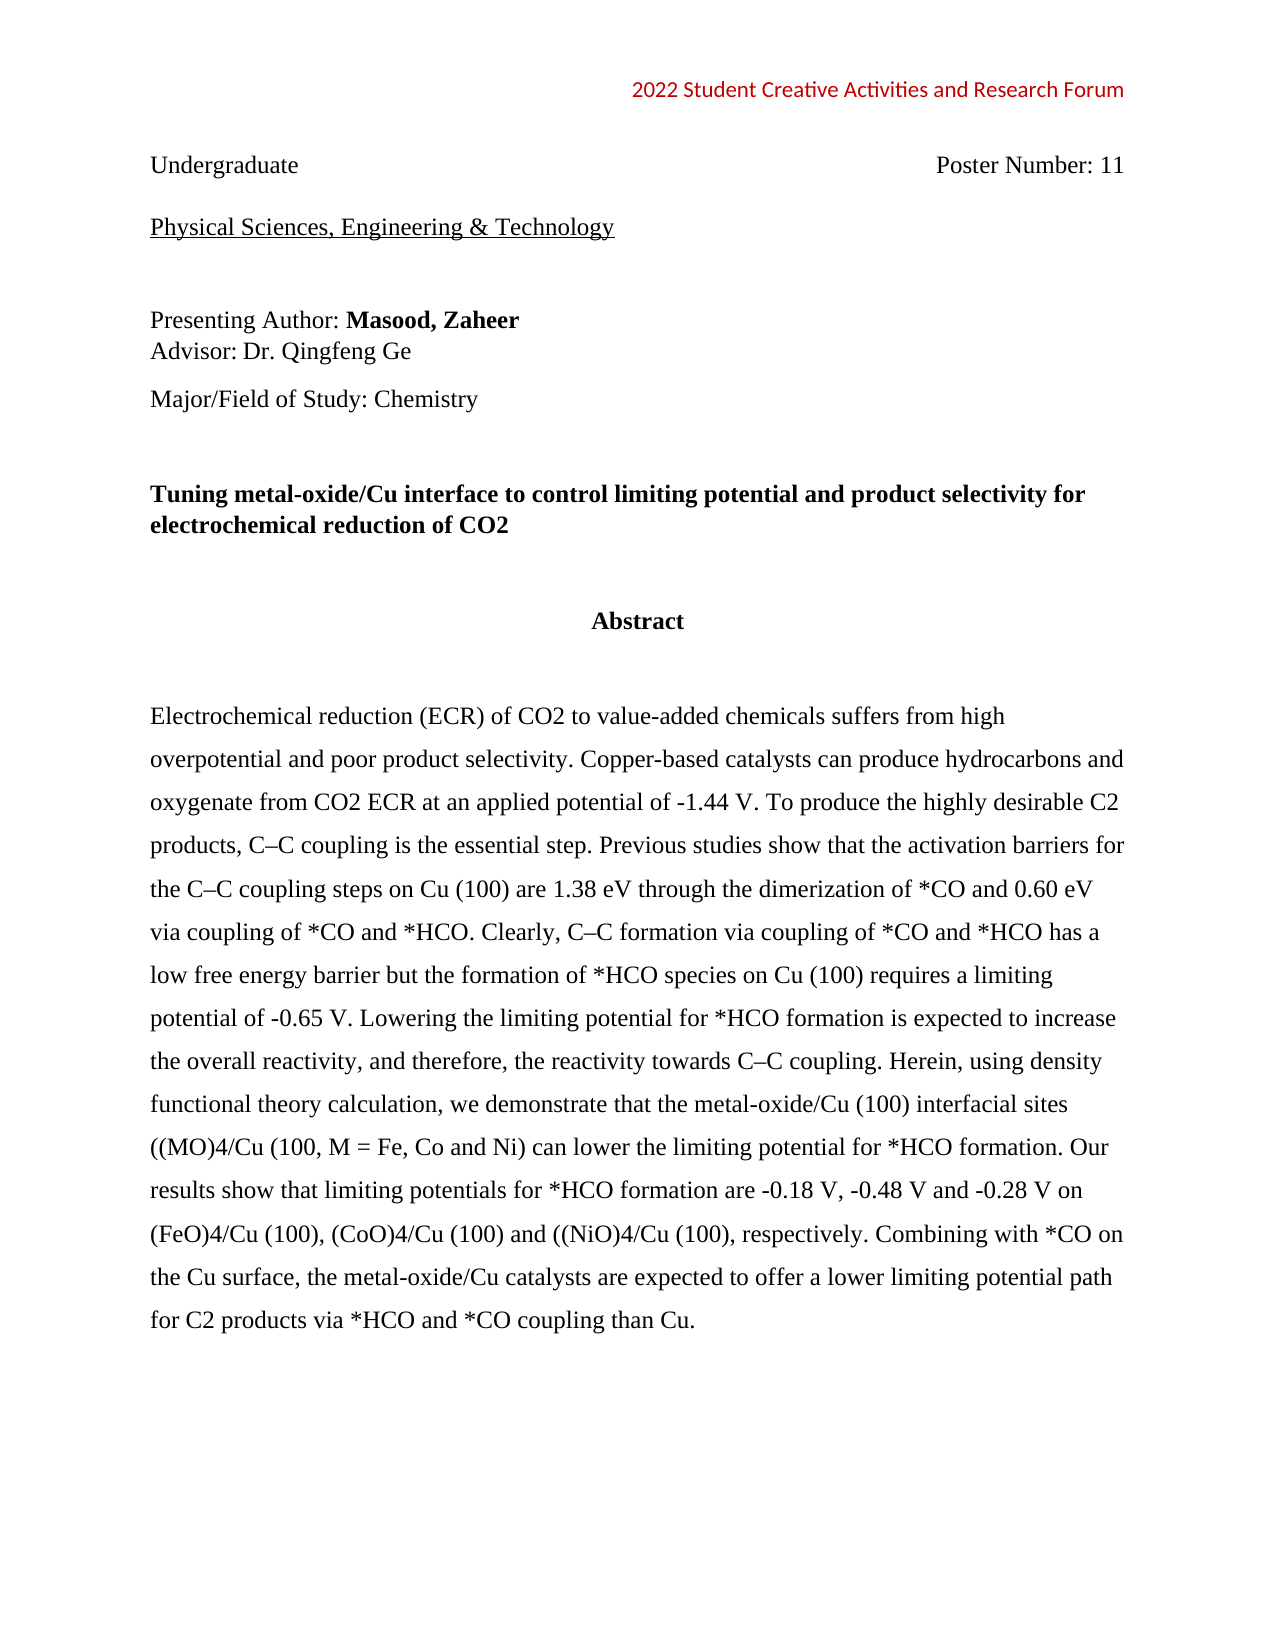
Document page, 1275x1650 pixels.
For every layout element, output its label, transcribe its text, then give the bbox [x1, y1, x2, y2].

text Abstract [150, 606, 1125, 634]
text Presenting Author: Masood, Zaheer [150, 305, 1125, 334]
text Major/Field of Study: Chemistry [150, 384, 1125, 413]
text Undergraduate Poster Number: 11 [150, 150, 1125, 179]
text Electrochemical reduction (ECR) of CO2 to value-added chemicals suffers from high overpotential and poor product selectivity. Copper-based catalysts can produce hydrocarbons and oxygenate from CO2 ECR at an applied potential of -1.44 V. To produce the highly desirable C2 products, C–C coupling is the essential step. Previous studies show that the activation barriers for the C–C coupling steps on Cu (100) are 1.38 eV through the dimerization of *CO and 0.60 eV via coupling of *CO and *HCO. Clearly, C–C formation via coupling of *CO and *HCO has a low free energy barrier but the formation of *HCO species on Cu (100) requires a limiting potential of -0.65 V. Lowering the limiting potential for *HCO formation is expected to increase the overall reactivity, and therefore, the reactivity towards C–C coupling. Herein, using density functional theory calculation, we demonstrate that the metal-oxide/Cu (100) interfacial sites ((MO)4/Cu (100, M = Fe, Co and Ni) can lower the limiting potential for *HCO formation. Our results show that limiting potentials for *HCO formation are -0.18 V, -0.48 V and -0.28 V on (FeO)4/Cu (100), (CoO)4/Cu (100) and ((NiO)4/Cu (100), respectively. Combining with *CO on the Cu surface, the metal-oxide/Cu catalysts are expected to offer a lower limiting potential path for C2 products via *HCO and *CO coupling than Cu. [150, 701, 1125, 1334]
text Advisor: Dr. Qingfeng Ge [150, 336, 1125, 365]
text Tuning metal-oxide/Cu interface to control limiting potential and product selectivity for electrochemical reduction of CO2 [150, 479, 1125, 539]
text Physical Sciences, Engineering & Technology [150, 212, 1125, 241]
